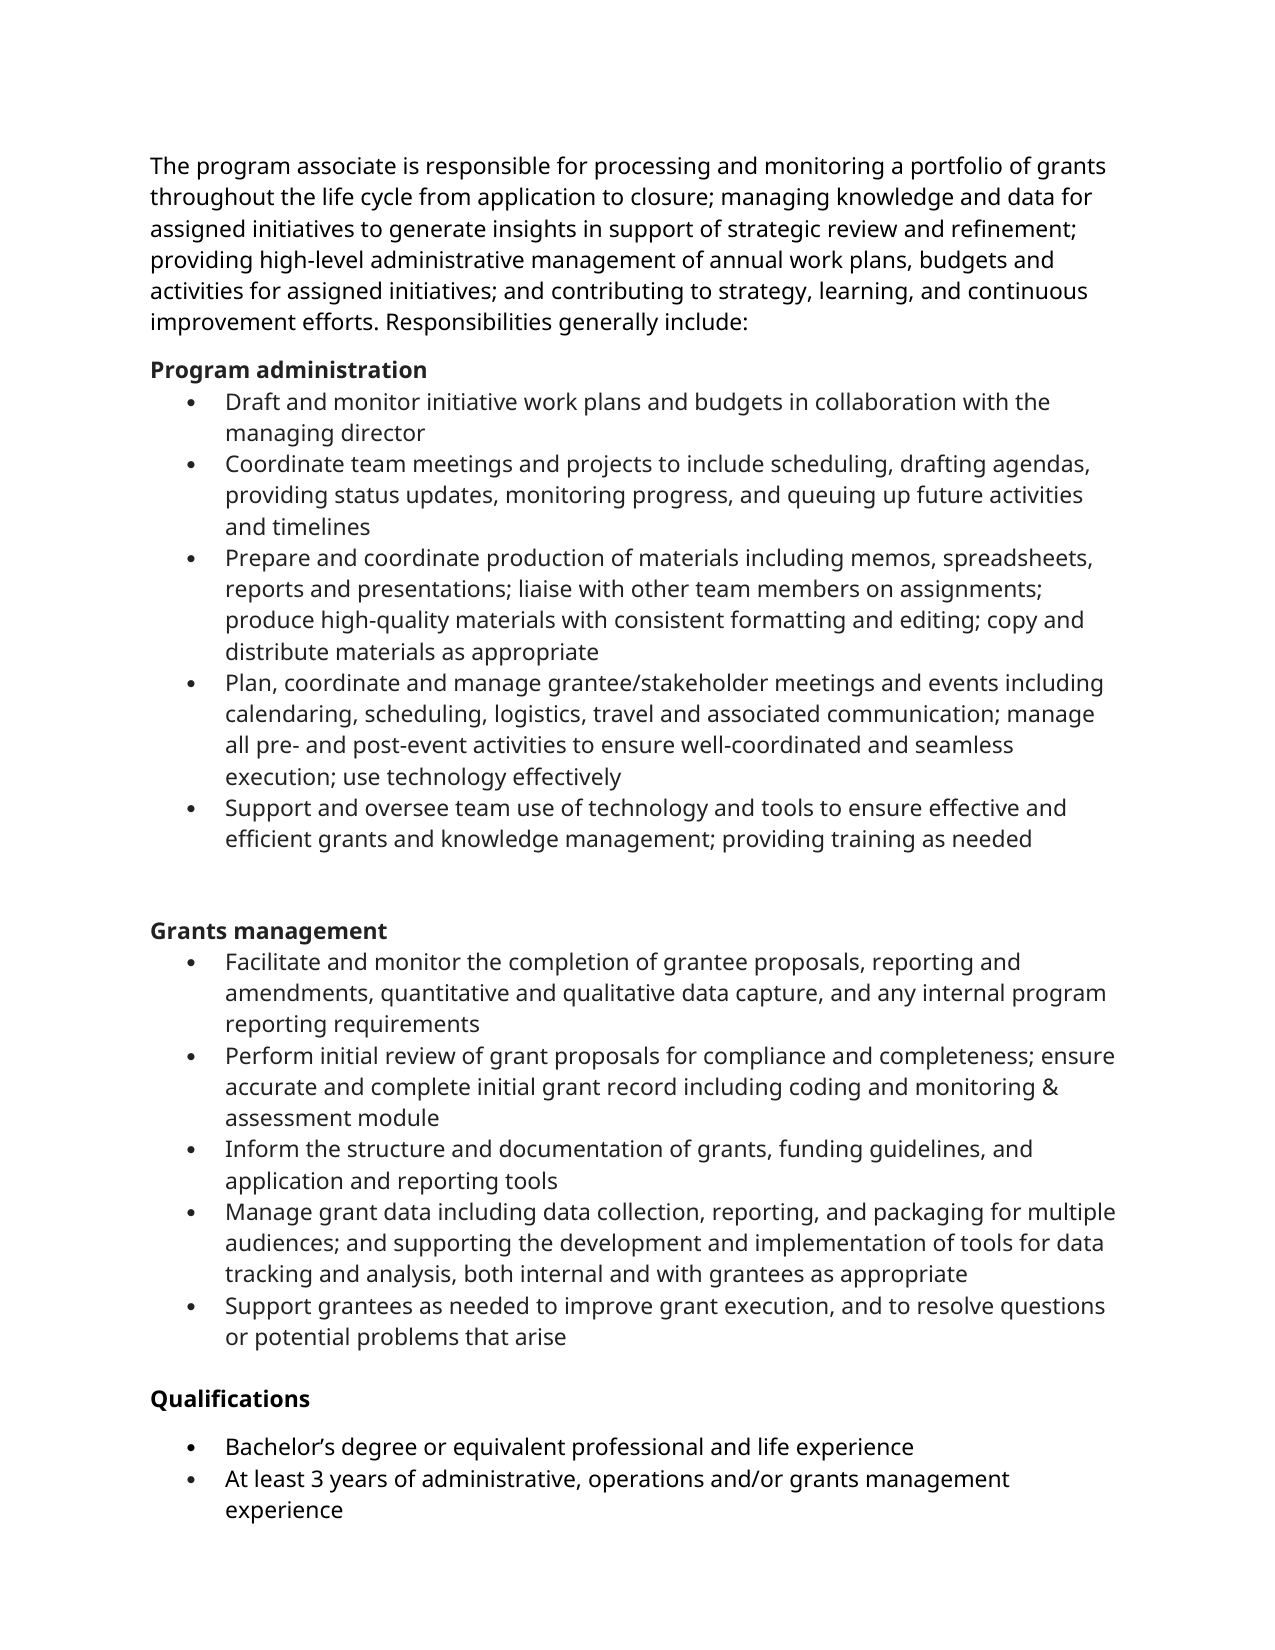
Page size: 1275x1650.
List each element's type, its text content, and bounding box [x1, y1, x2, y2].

list Support and oversee team use of technology and tools to ensure effective and efficient grants and knowledge management; providing training as needed [187, 792, 1125, 854]
list Bachelor’s degree or equivalent professional and life experience [187, 1431, 1125, 1462]
list At least 3 years of administrative, operations and/or grants management experience [187, 1462, 1125, 1525]
text Program administration [150, 354, 1125, 385]
list Manage grant data including data collection, reporting, and packaging for multiple audiences; and supporting the development and implementation of tools for data tracking and analysis, both internal and with grantees as appropriate [187, 1196, 1125, 1289]
list Draft and monitor initiative work plans and budgets in collaboration with the managing director [187, 385, 1125, 448]
list Plan, coordinate and manage grantee/stakeholder meetings and events including calendaring, scheduling, logistics, travel and associated communication; manage all pre- and post-event activities to ensure well-coordinated and seamless execution; use technology effectively [187, 667, 1125, 792]
list Prepare and coordinate production of materials including memos, spreadsheets, reports and presentations; liaise with other team members on assignments; produce high-quality materials with consistent formatting and editing; copy and distribute materials as appropriate [187, 542, 1125, 667]
text Grants management [150, 914, 1125, 946]
list Support grantees as needed to improve grant execution, and to resolve questions or potential problems that arise [187, 1289, 1125, 1352]
list Coordinate team meetings and projects to include scheduling, drafting agendas, providing status updates, monitoring progress, and queuing up future activities and timelines [187, 448, 1125, 542]
list Facilitate and monitor the completion of grantee proposals, reporting and amendments, quantitative and qualitative data capture, and any internal program reporting requirements [187, 946, 1125, 1039]
list Inform the structure and documentation of grants, funding guidelines, and application and reporting tools [187, 1133, 1125, 1196]
text The program associate is responsible for processing and monitoring a portfolio of grants throughout the life cycle from application to closure; managing knowledge and data for assigned initiatives to generate insights in support of strategic review and refinement; providing high-level administrative management of annual work plans, budgets and activities for assigned initiatives; and contributing to strategy, learning, and continuous improvement efforts. Responsibilities generally include: [150, 150, 1125, 337]
text Qualifications [150, 1383, 1125, 1414]
list Perform initial review of grant proposals for compliance and completeness; ensure accurate and complete initial grant record including coding and monitoring & assessment module [187, 1039, 1125, 1133]
